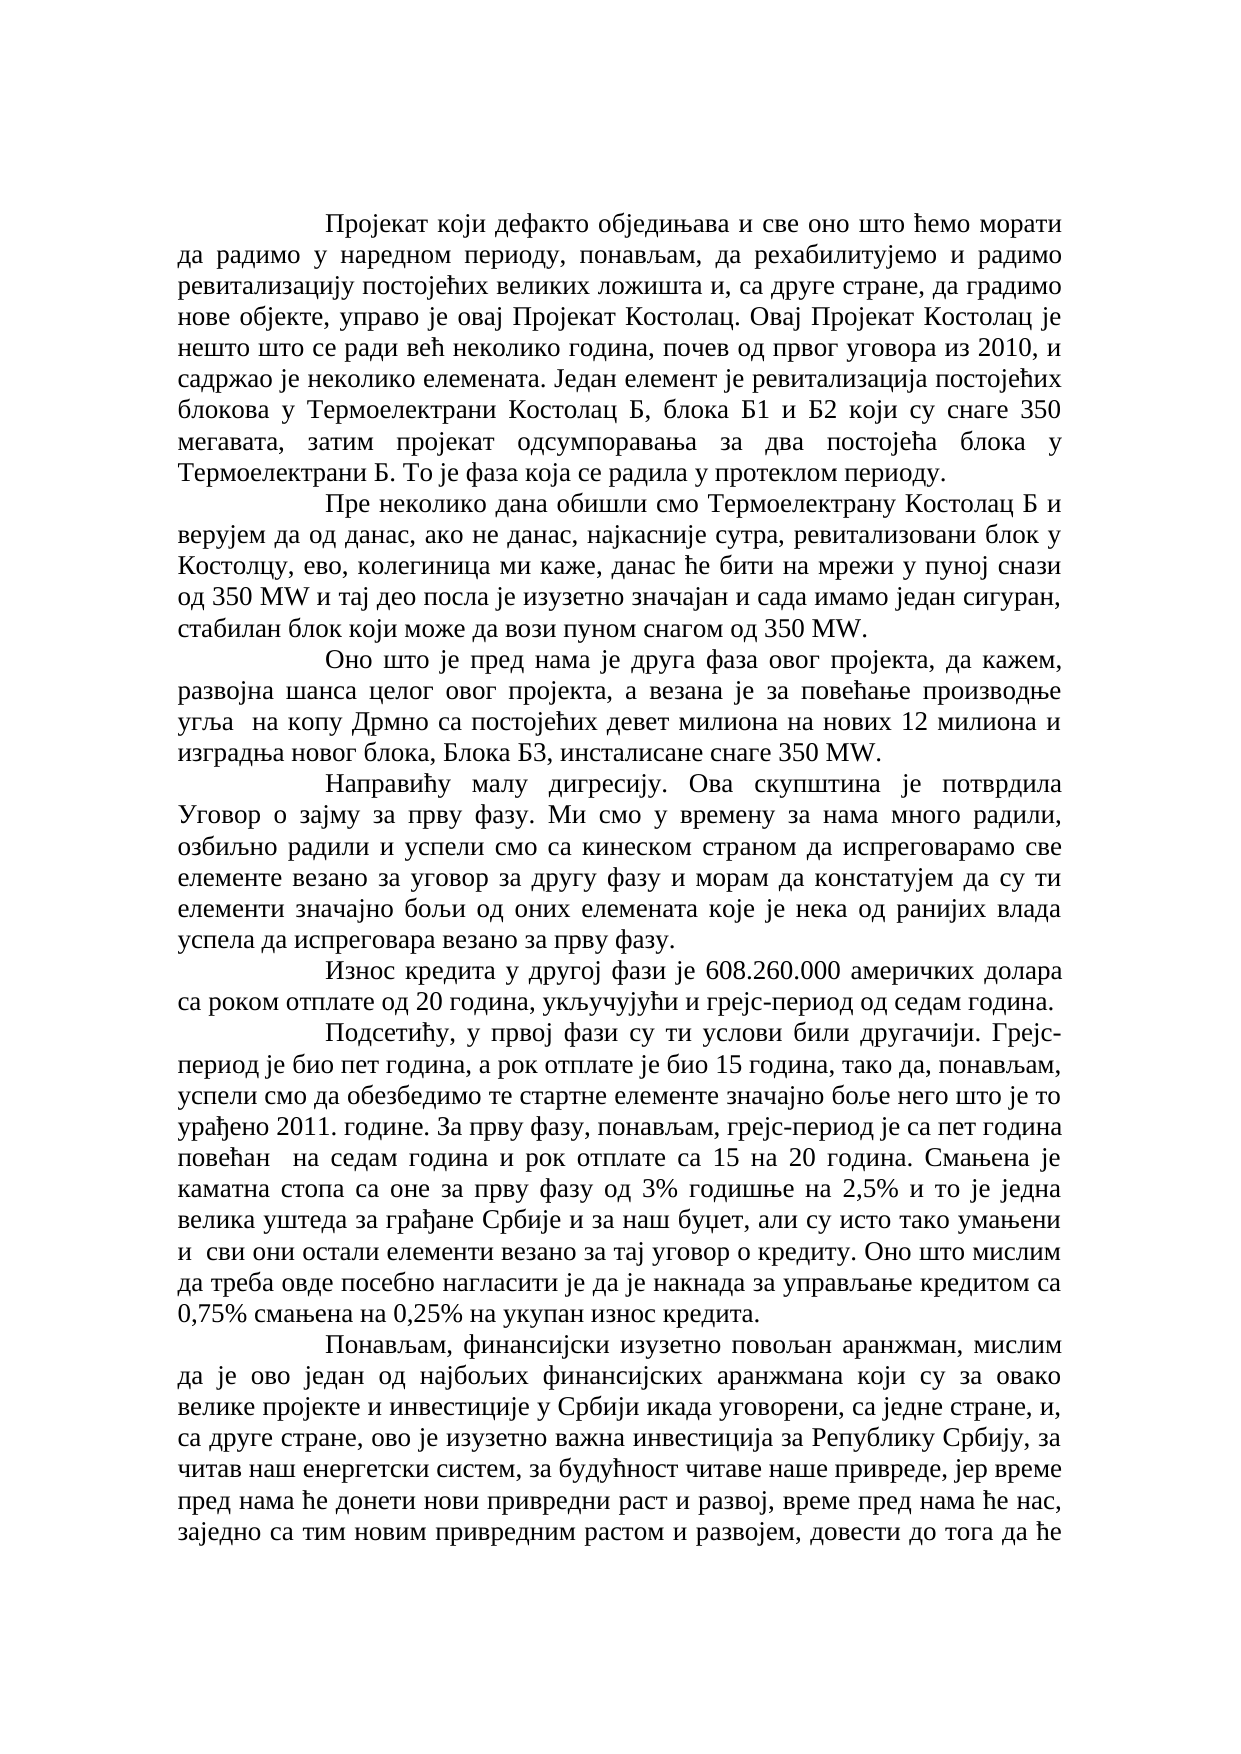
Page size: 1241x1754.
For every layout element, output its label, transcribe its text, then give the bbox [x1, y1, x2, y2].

text Износ кредита у другој фази је 608.260.000 америчких долара са роком отплате од 20 година, укључујући и грејс-период од седам година. [177, 954, 1063, 1017]
text Оно што је пред нама је друга фаза овог пројекта, да кажем, развојна шанса целог овог пројекта, а везана је за повећање производње угља на копу Дрмно са постојећих девет милиона на нових 12 милиона и изградња новог блока, Блока Б3, инсталисане снаге 350 MW. [177, 643, 1063, 767]
text Пројекат који дефакто обједињава и све оно што ћемо морати да радимо у наредном периоду, понављам, да рехабилитујемо и радимо ревитализацију постојећих великих ложишта и, са друге стране, да градимо нове објекте, управо је овај Пројекат Костолац. Овај Пројекат Костолац је нешто што се ради већ неколико година, почев од првог уговора из 2010, и садржао је неколико елемената. Један елемент је ревитализација постојећих блокова у Термоелектрани Костолац Б, блока Б1 и Б2 који су снаге 350 мегавата, затим пројекат одсумпоравања за два постојећа блока у Термоелектрани Б. То је фаза која се радила у протеклом периоду. [177, 207, 1063, 487]
text Направићу малу дигресију. Ова скупштина је потврдила Уговор о зајму за прву фазу. Ми смо у времену за нама много радили, озбиљно радили и успели смо са кинеском страном да испреговарамо све елементе везано за уговор за другу фазу и морам да констатујем да су ти елементи значајно бољи од оних елемената које је нека од ранијих влада успела да испреговара везано за прву фазу. [177, 767, 1063, 954]
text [177, 1328, 1063, 1546]
text Пре неколико дана обишли смо Термоелектрану Костолац Б и верујем да од данас, ако не данас, најкасније сутра, ревитализовани блок у Костолцу, ево, колегиница ми каже, данас ће бити на мрежи у пуној снази од 350 MW и тај део посла је изузетно значајан и сада имамо један сигуран, стабилан блок који може да вози пуном снагом од 350 MW. [177, 487, 1063, 643]
text Подсетићу, у првој фази су ти услови били другачији. Грејс-период је био пет година, а рок отплате је био 15 година, тако да, понављам, успели смо да обезбедимо те стартне елементе значајно боље него што је то урађено 2011. године. За прву фазу, понављам, грејс-период је са пет година повећан на седам година и рок отплате са 15 на 20 година. Смањена је каматна стопа са оне за прву фазу од 3% годишње на 2,5% и то је једна велика уштеда за грађане Србије и за наш буџет, али су исто тако умањени и сви они остали елементи везано за тај уговор о кредиту. Оно што мислим да треба овде посебно нагласити је да је накнада за управљање кредитом са 0,75% смањена на 0,25% на укупан износ кредита. [177, 1017, 1063, 1328]
